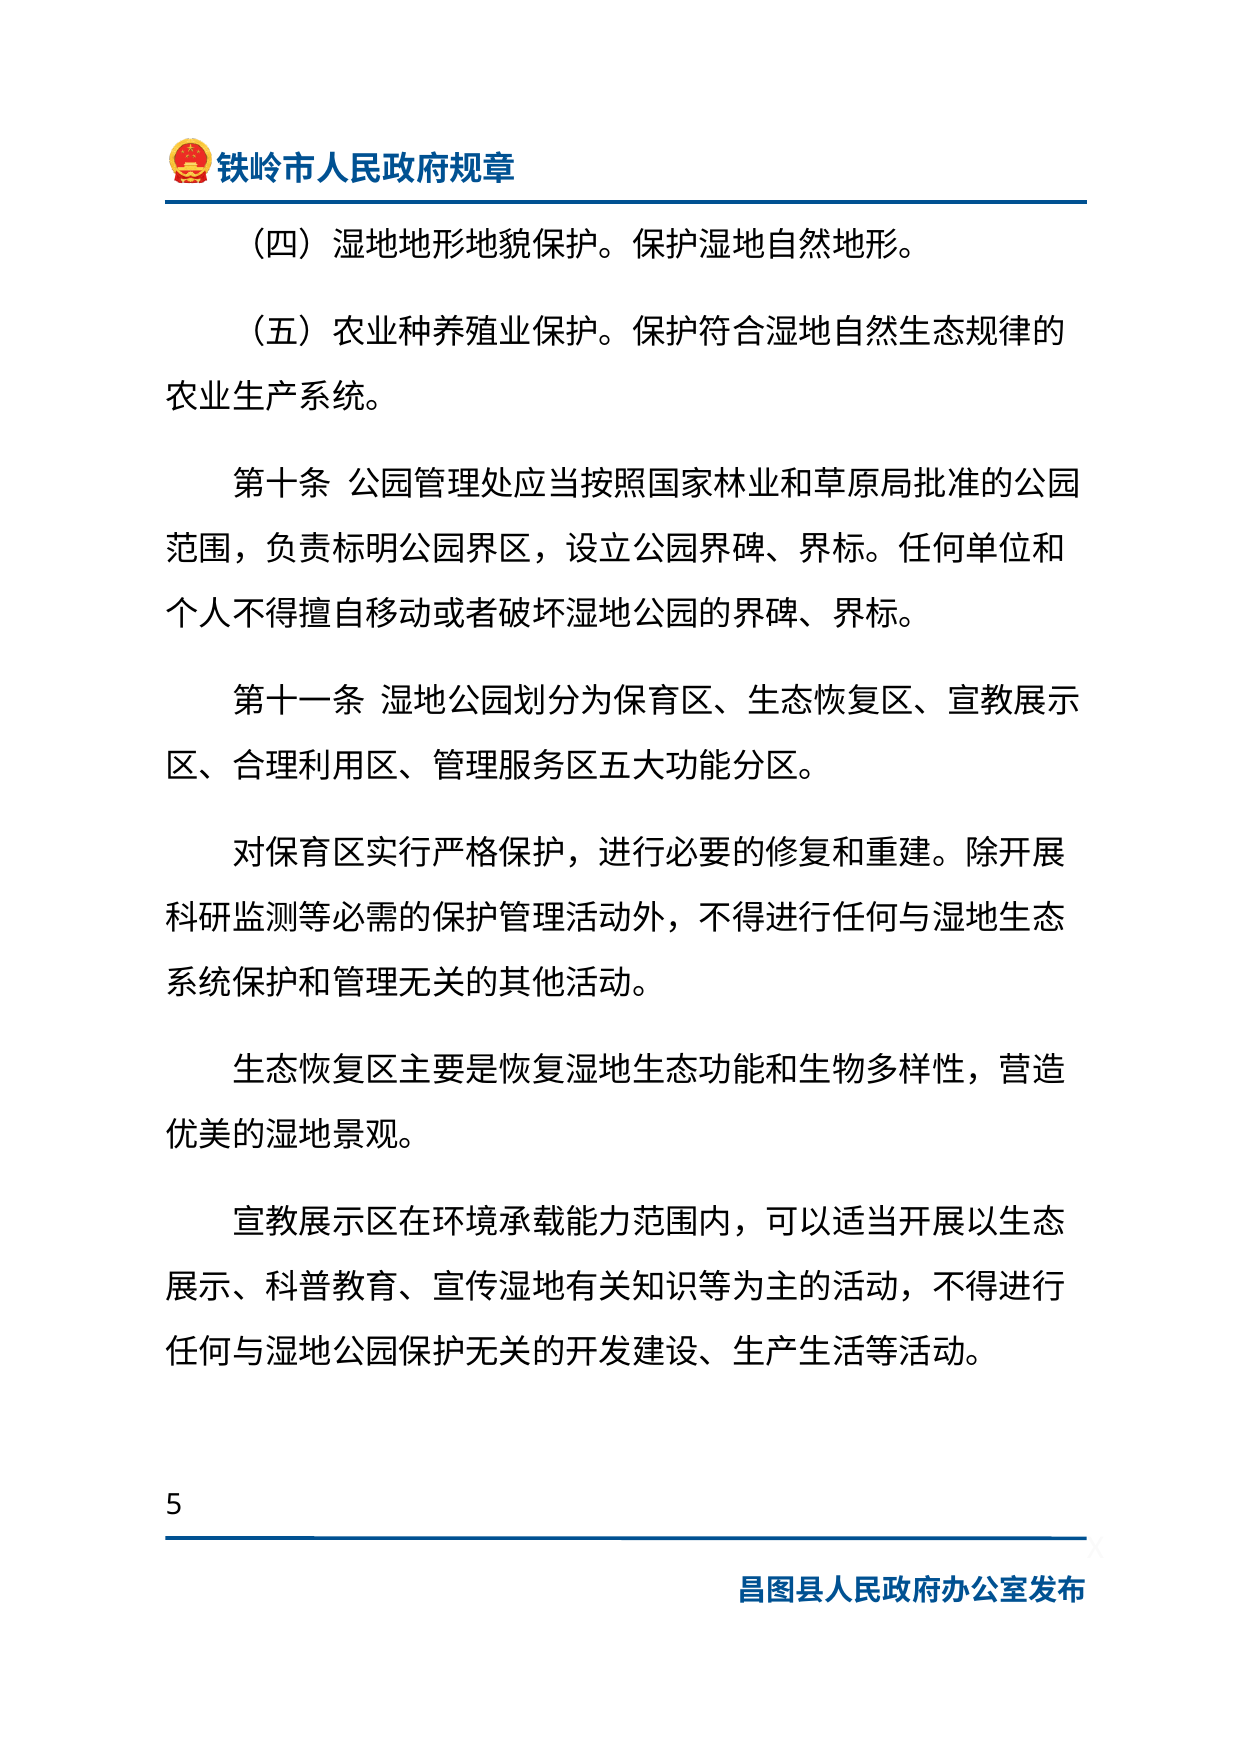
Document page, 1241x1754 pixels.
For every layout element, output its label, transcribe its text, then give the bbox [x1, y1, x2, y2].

text （五）农业种养殖业保护。保护符合湿地自然生态规律的农业生产系统。 [165, 297, 1087, 427]
text 第十条 公园管理处应当按照国家林业和草原局批准的公园范围，负责标明公园界区，设立公园界碑、界标。任何单位和个人不得擅自移动或者破坏湿地公园的界碑、界标。 [165, 449, 1087, 644]
text 对保育区实行严格保护，进行必要的修复和重建。除开展科研监测等必需的保护管理活动外，不得进行任何与湿地生态系统保护和管理无关的其他活动。 [165, 817, 1087, 1012]
text 宣教展示区在环境承载能力范围内，可以适当开展以生态展示、科普教育、宣传湿地有关知识等为主的活动，不得进行任何与湿地公园保护无关的开发建设、生产生活等活动。 [165, 1186, 1087, 1381]
picture [165, 136, 216, 187]
text 第十一条 湿地公园划分为保育区、生态恢复区、宣教展示区、合理利用区、管理服务区五大功能分区。 [165, 666, 1087, 796]
text 生态恢复区主要是恢复湿地生态功能和生物多样性，营造优美的湿地景观。 [165, 1034, 1087, 1164]
text （四）湿地地形地貌保护。保护湿地自然地形。 [165, 210, 1087, 275]
